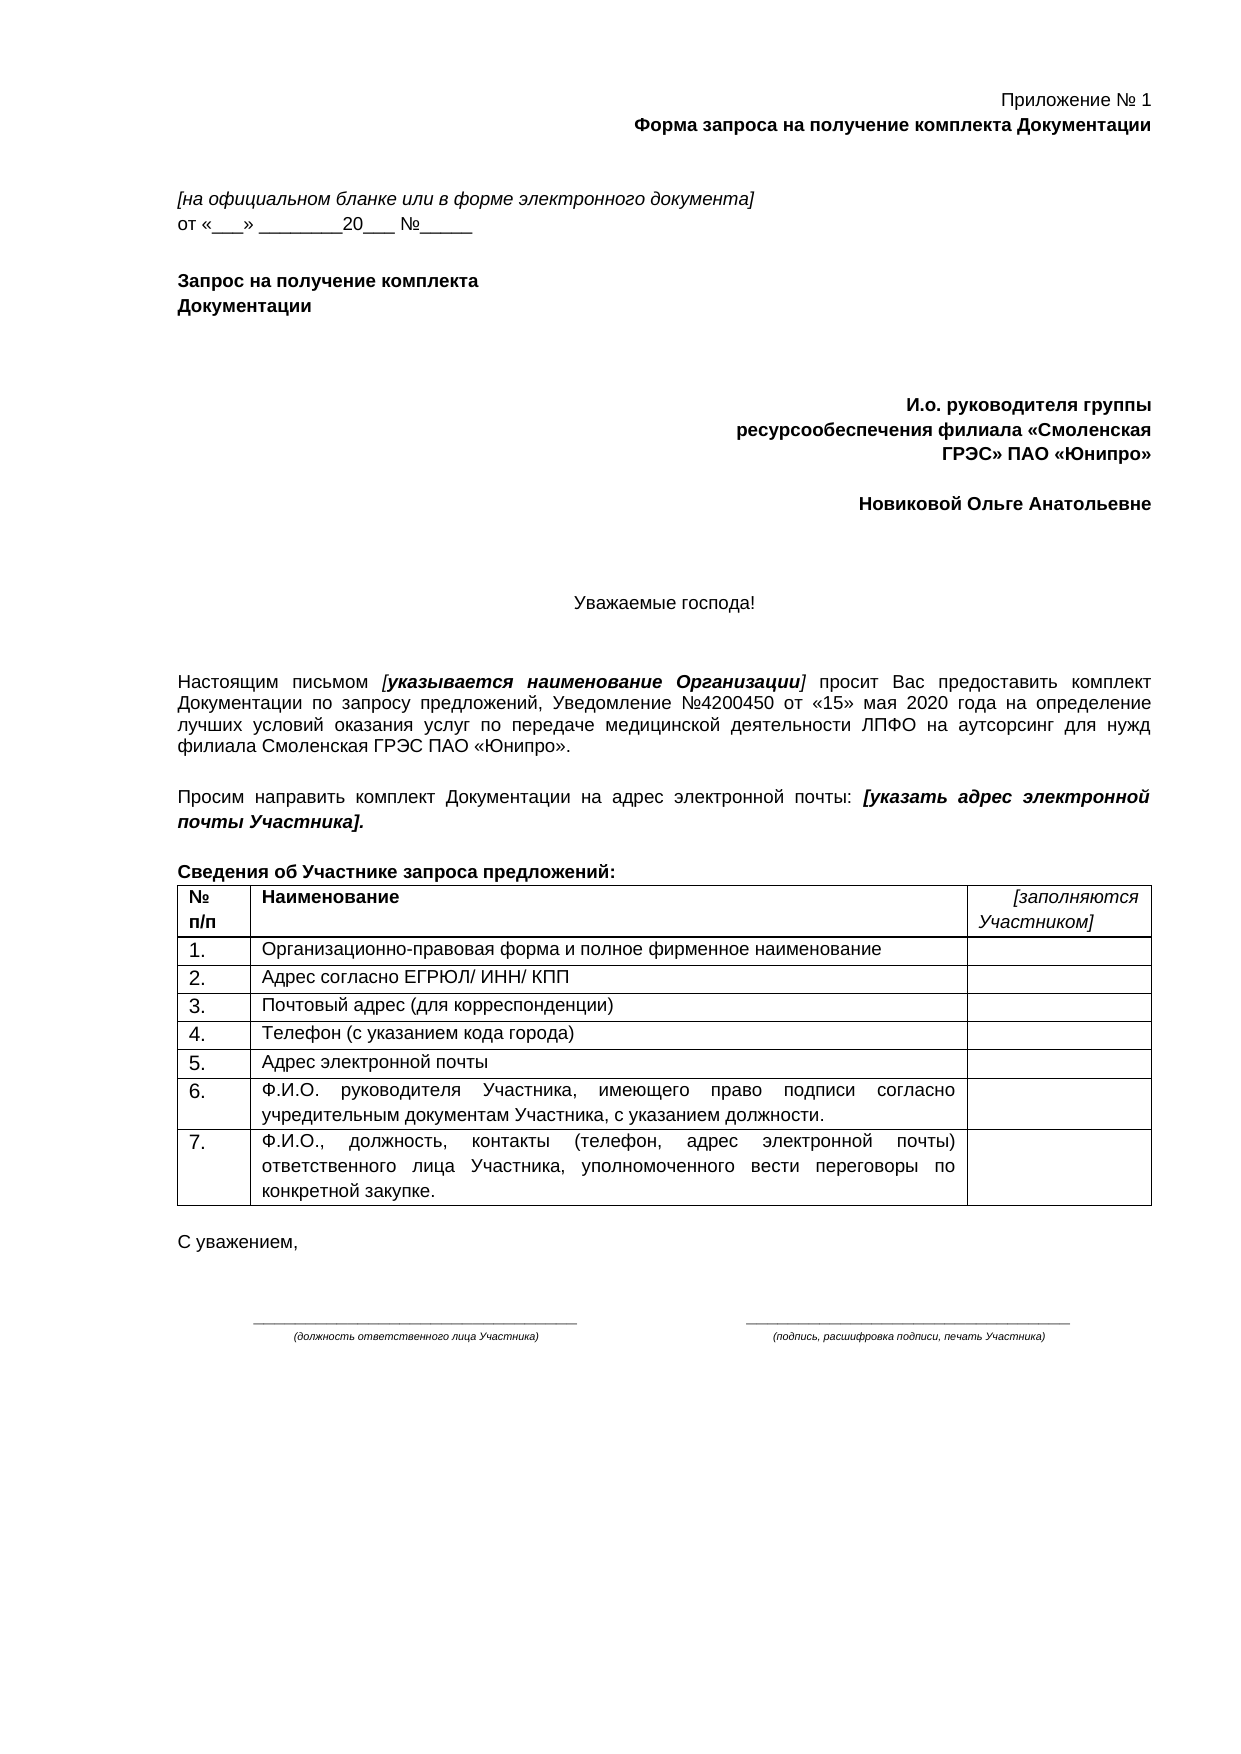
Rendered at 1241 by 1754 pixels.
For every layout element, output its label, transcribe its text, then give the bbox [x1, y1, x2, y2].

table_cell Адрес согласно ЕГРЮЛ/ ИНН/ КПП [251, 966, 967, 993]
table_cell [178, 1130, 250, 1205]
table_cell [968, 1079, 1151, 1129]
table_cell Организационно-правовая форма и полное фирменное наименование [251, 938, 967, 965]
table_cell [178, 1022, 250, 1049]
table_cell Телефон (с указанием кода города) [251, 1022, 967, 1049]
table_cell [968, 1022, 1151, 1049]
table_cell Адрес электронной почты [251, 1050, 967, 1078]
table_header № п/п [178, 886, 250, 936]
table_cell Ф.И.О., должность, контакты (телефон, адрес электронной почты) ответственного лица Участника, уполномоченного вести переговоры по конкретной закупке. [251, 1130, 967, 1205]
text от «___» ________20___ №_____ [177, 213, 1152, 234]
table_header _______________________________ (должность ответственного лица Участника) [177, 1280, 657, 1355]
table_cell [178, 938, 250, 965]
text Приложение № 1 [177, 89, 1152, 110]
text Уважаемые господа! [177, 592, 1152, 613]
table_cell [968, 1130, 1151, 1205]
text Новиковой Ольге Анатольевне [177, 493, 1152, 514]
table_cell [178, 994, 250, 1021]
text Настоящим письмом [указывается наименование Организации] просит Вас предоставить комплект Документации по запросу предложений, Уведомление №4200450 от «15» мая 2020 года на определение лучших условий оказания услуг по передаче медицинской деятельности ЛПФО на аутсорсинг для нужд филиала Смоленская ГРЭС ПАО «Юнипро». [177, 671, 1152, 757]
text Форма запроса на получение комплекта Документации [177, 113, 1152, 135]
table_cell [178, 1050, 250, 1078]
table_cell [968, 966, 1151, 993]
table_cell [968, 994, 1151, 1021]
text [на официальном бланке или в форме электронного документа] [177, 188, 1152, 209]
text Просим направить комплект Документации на адрес электронной почты: [указать адрес электронной почты Участника]. [177, 786, 1152, 832]
text И.о. руководителя группы ресурсообеспечения филиала «Смоленская ГРЭС» ПАО «Юнипро» [723, 393, 1152, 465]
table_cell [968, 1050, 1151, 1078]
table_cell [178, 1079, 250, 1129]
text С уважением, [177, 1231, 1152, 1252]
table_cell Почтовый адрес (для корреспонденции) [251, 994, 967, 1021]
text Сведения об Участнике запроса предложений: [177, 860, 1152, 882]
text Документации [177, 294, 1152, 316]
table_cell [178, 966, 250, 993]
table_header Наименование [251, 886, 967, 936]
table_cell Ф.И.О. руководителя Участника, имеющего право подписи согласно учредительным документам Участника, с указанием должности. [251, 1079, 967, 1129]
table_header _______________________________ (подпись, расшифровка подписи, печать Участника) [657, 1280, 1163, 1355]
table_cell [968, 938, 1151, 965]
text Запрос на получение комплекта [177, 269, 1152, 291]
table_header [заполняются Участником] [968, 886, 1151, 936]
